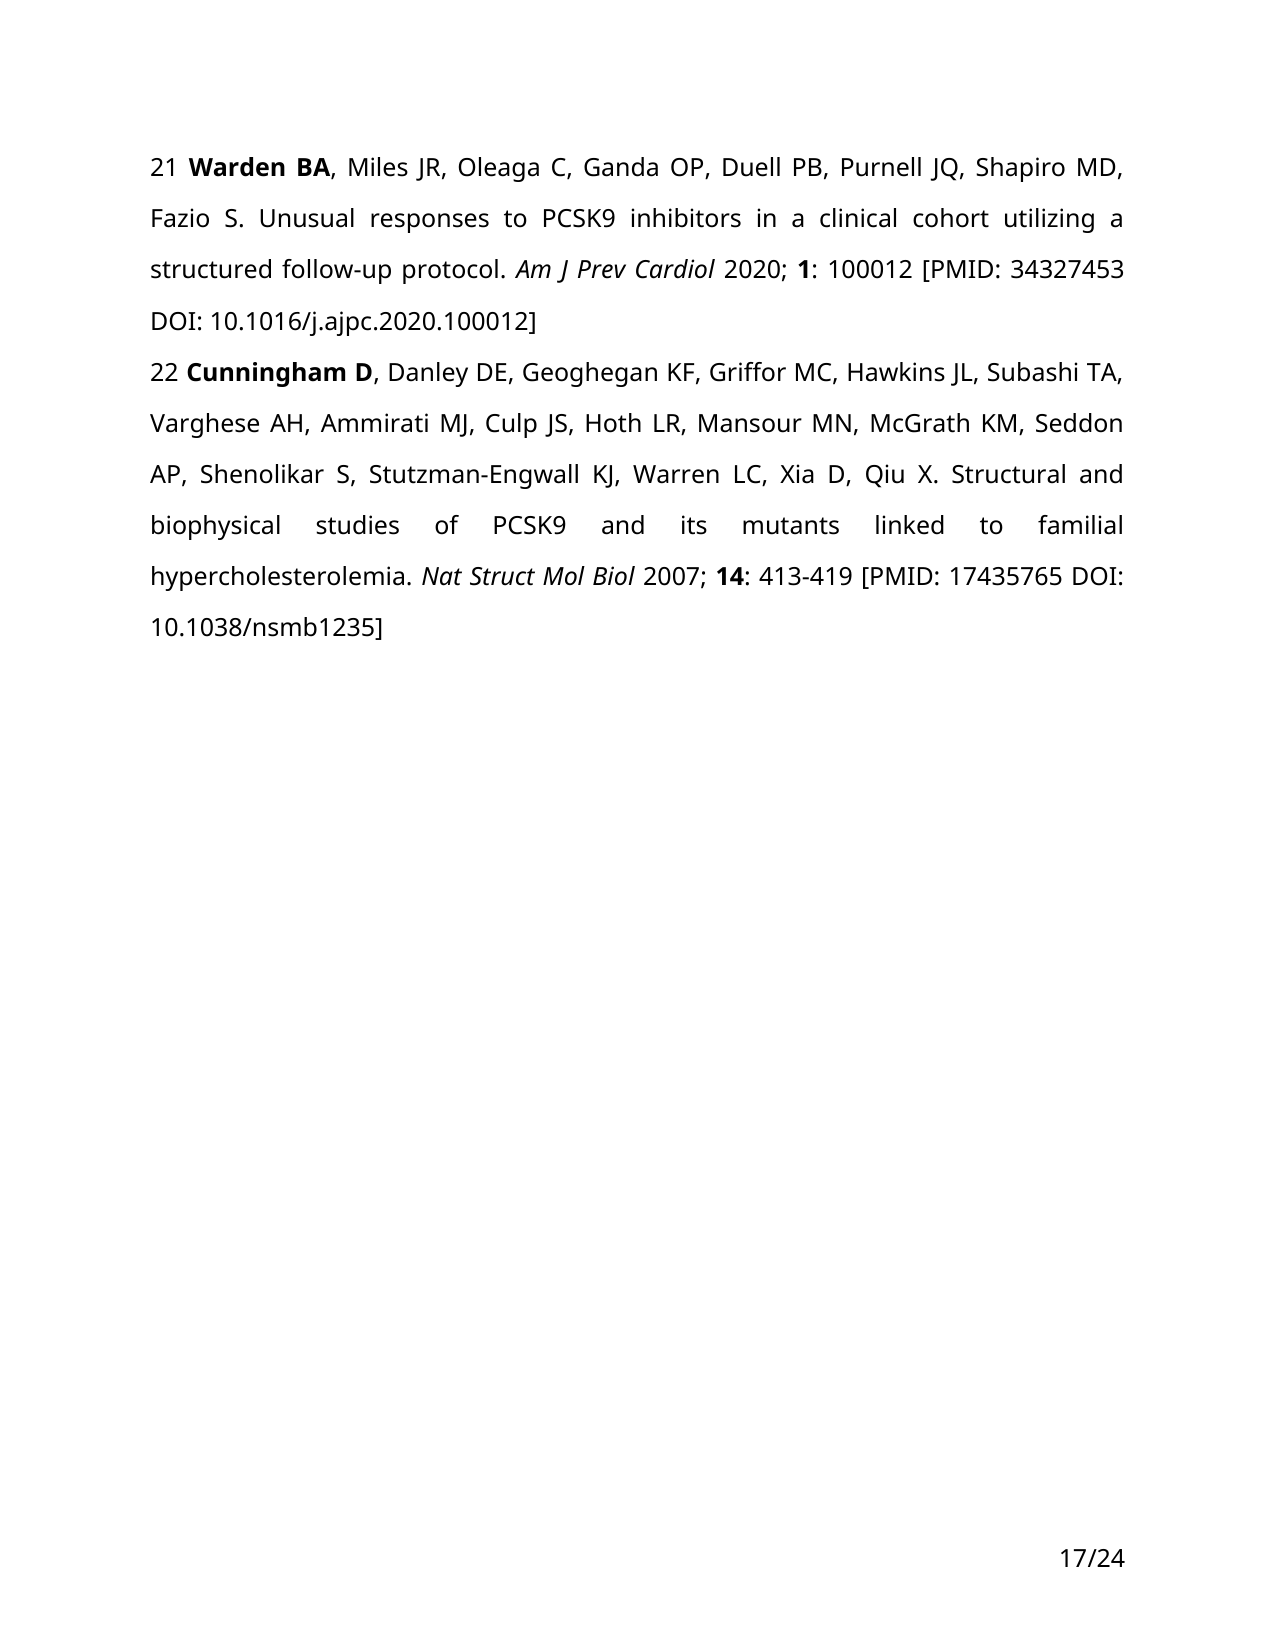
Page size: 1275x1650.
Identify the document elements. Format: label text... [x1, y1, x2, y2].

text 21 Warden BA, Miles JR, Oleaga C, Ganda OP, Duell PB, Purnell JQ, Shapiro MD, Fazio S. Unusual responses to PCSK9 inhibitors in a clinical cohort utilizing a structured follow-up protocol. Am J Prev Cardiol 2020; 1: 100012 [PMID: 34327453 DOI: 10.1016/j.ajpc.2020.100012] [150, 150, 1125, 337]
text 22 Cunningham D, Danley DE, Geoghegan KF, Griffor MC, Hawkins JL, Subashi TA, Varghese AH, Ammirati MJ, Culp JS, Hoth LR, Mansour MN, McGrath KM, Seddon AP, Shenolikar S, Stutzman-Engwall KJ, Warren LC, Xia D, Qiu X. Structural and biophysical studies of PCSK9 and its mutants linked to familial hypercholesterolemia. Nat Struct Mol Biol 2007; 14: 413-419 [PMID: 17435765 DOI: 10.1038/nsmb1235] [150, 354, 1125, 643]
